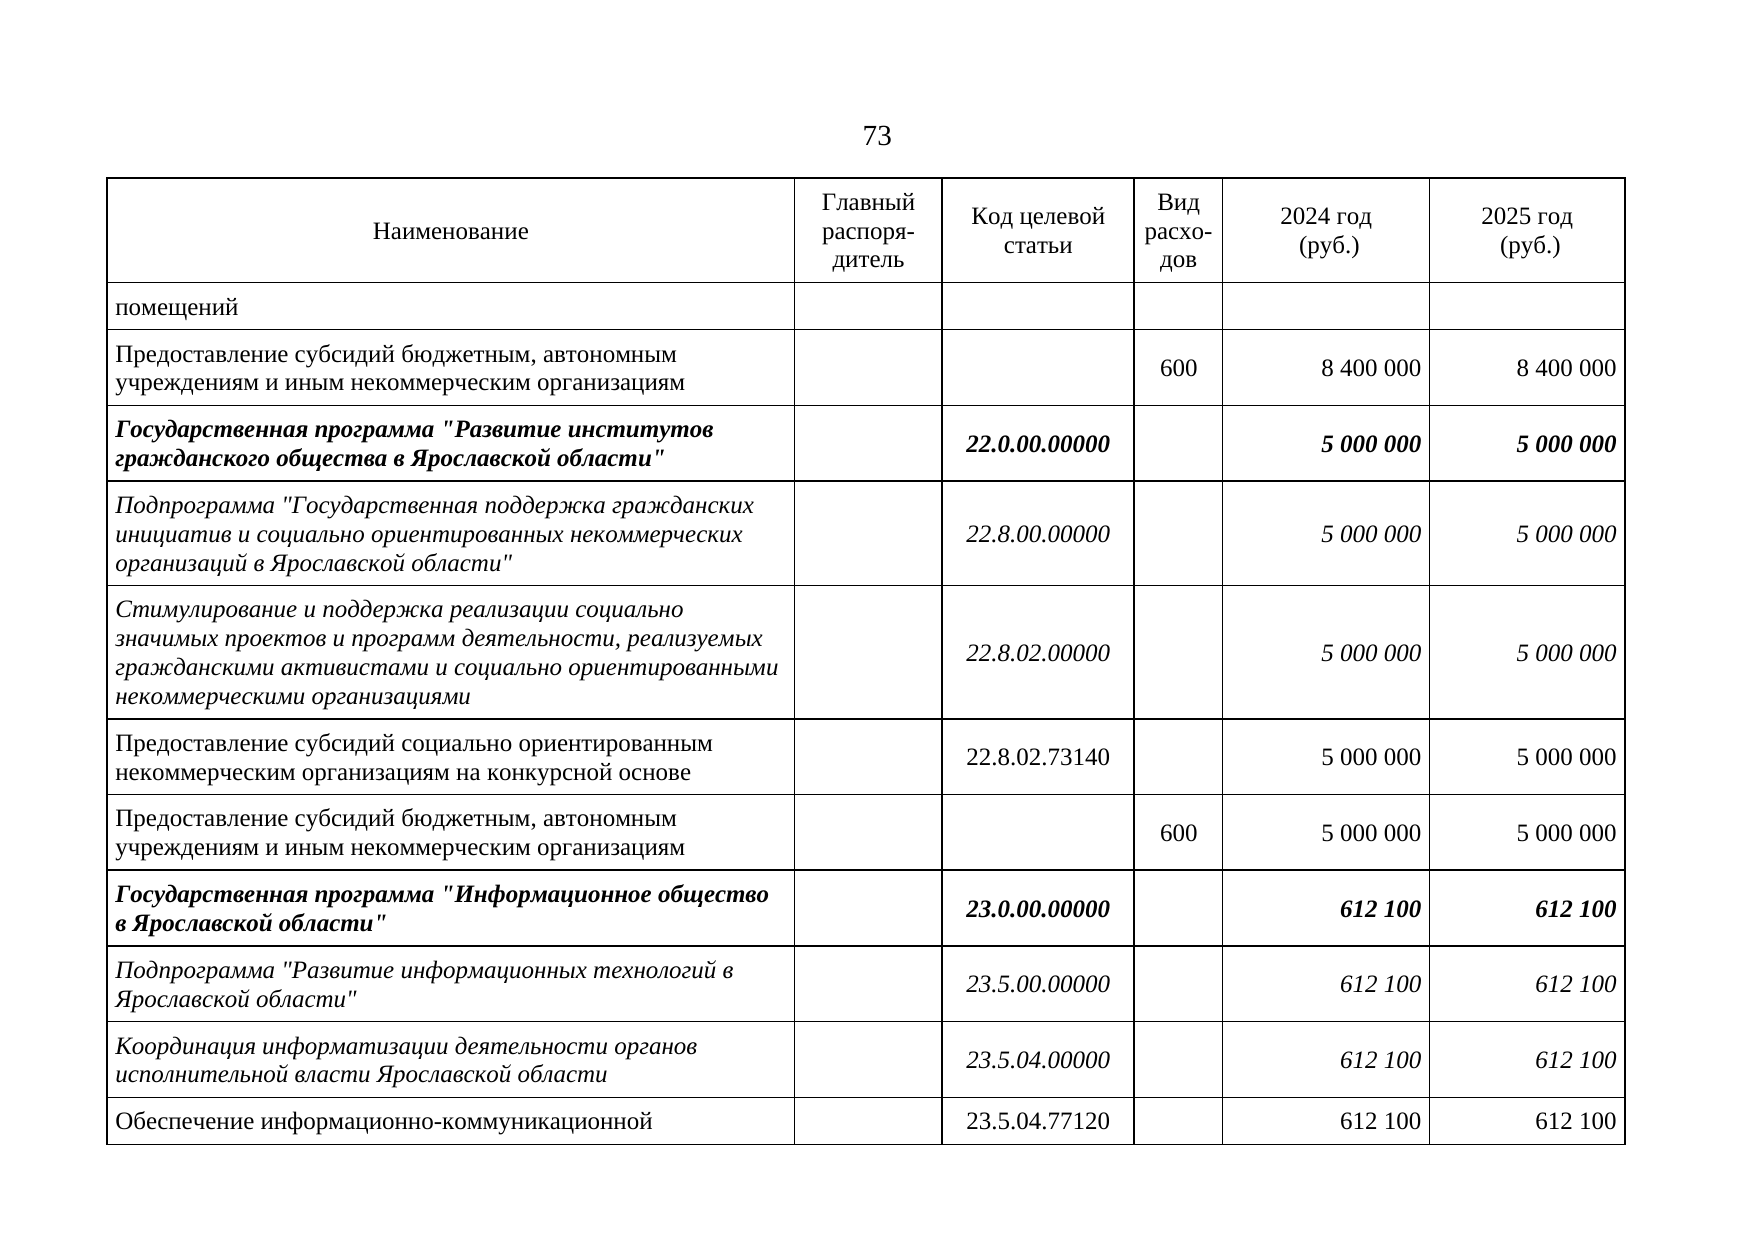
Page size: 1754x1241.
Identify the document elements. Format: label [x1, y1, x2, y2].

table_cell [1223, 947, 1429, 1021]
table_header [1223, 179, 1429, 282]
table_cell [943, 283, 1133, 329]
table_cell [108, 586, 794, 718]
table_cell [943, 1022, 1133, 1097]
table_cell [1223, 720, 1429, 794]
table_header [1135, 179, 1222, 282]
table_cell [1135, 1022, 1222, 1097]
table_header [795, 179, 941, 282]
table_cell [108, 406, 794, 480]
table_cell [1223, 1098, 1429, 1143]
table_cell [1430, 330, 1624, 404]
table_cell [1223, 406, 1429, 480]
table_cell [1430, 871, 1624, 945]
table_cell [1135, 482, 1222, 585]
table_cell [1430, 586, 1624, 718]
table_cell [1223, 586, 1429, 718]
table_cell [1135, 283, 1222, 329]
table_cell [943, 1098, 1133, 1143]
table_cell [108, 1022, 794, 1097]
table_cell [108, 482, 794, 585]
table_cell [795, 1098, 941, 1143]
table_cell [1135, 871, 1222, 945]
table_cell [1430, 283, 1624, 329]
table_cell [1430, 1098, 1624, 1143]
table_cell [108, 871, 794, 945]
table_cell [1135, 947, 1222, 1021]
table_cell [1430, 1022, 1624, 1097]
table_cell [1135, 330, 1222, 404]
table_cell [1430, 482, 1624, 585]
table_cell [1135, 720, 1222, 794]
table_header [108, 179, 794, 282]
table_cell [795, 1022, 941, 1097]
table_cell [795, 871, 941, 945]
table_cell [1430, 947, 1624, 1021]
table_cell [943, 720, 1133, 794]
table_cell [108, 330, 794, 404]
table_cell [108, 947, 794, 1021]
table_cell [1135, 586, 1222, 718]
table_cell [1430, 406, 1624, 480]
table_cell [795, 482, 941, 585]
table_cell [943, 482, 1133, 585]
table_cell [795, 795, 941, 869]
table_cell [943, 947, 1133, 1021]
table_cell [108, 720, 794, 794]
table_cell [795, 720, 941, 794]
table_header [943, 179, 1133, 282]
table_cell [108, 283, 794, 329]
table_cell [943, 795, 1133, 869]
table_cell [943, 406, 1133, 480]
table_header [1430, 179, 1624, 282]
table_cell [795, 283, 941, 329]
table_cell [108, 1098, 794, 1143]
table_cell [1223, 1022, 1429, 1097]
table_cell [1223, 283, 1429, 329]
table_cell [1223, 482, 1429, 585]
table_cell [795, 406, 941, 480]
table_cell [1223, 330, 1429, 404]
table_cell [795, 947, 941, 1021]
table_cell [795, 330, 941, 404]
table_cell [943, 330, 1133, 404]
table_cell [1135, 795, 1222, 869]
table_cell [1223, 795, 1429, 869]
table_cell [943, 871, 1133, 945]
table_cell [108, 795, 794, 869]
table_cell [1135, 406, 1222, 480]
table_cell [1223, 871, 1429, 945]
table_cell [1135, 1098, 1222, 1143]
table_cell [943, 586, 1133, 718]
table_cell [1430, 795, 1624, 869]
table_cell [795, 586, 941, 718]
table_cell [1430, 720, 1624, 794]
